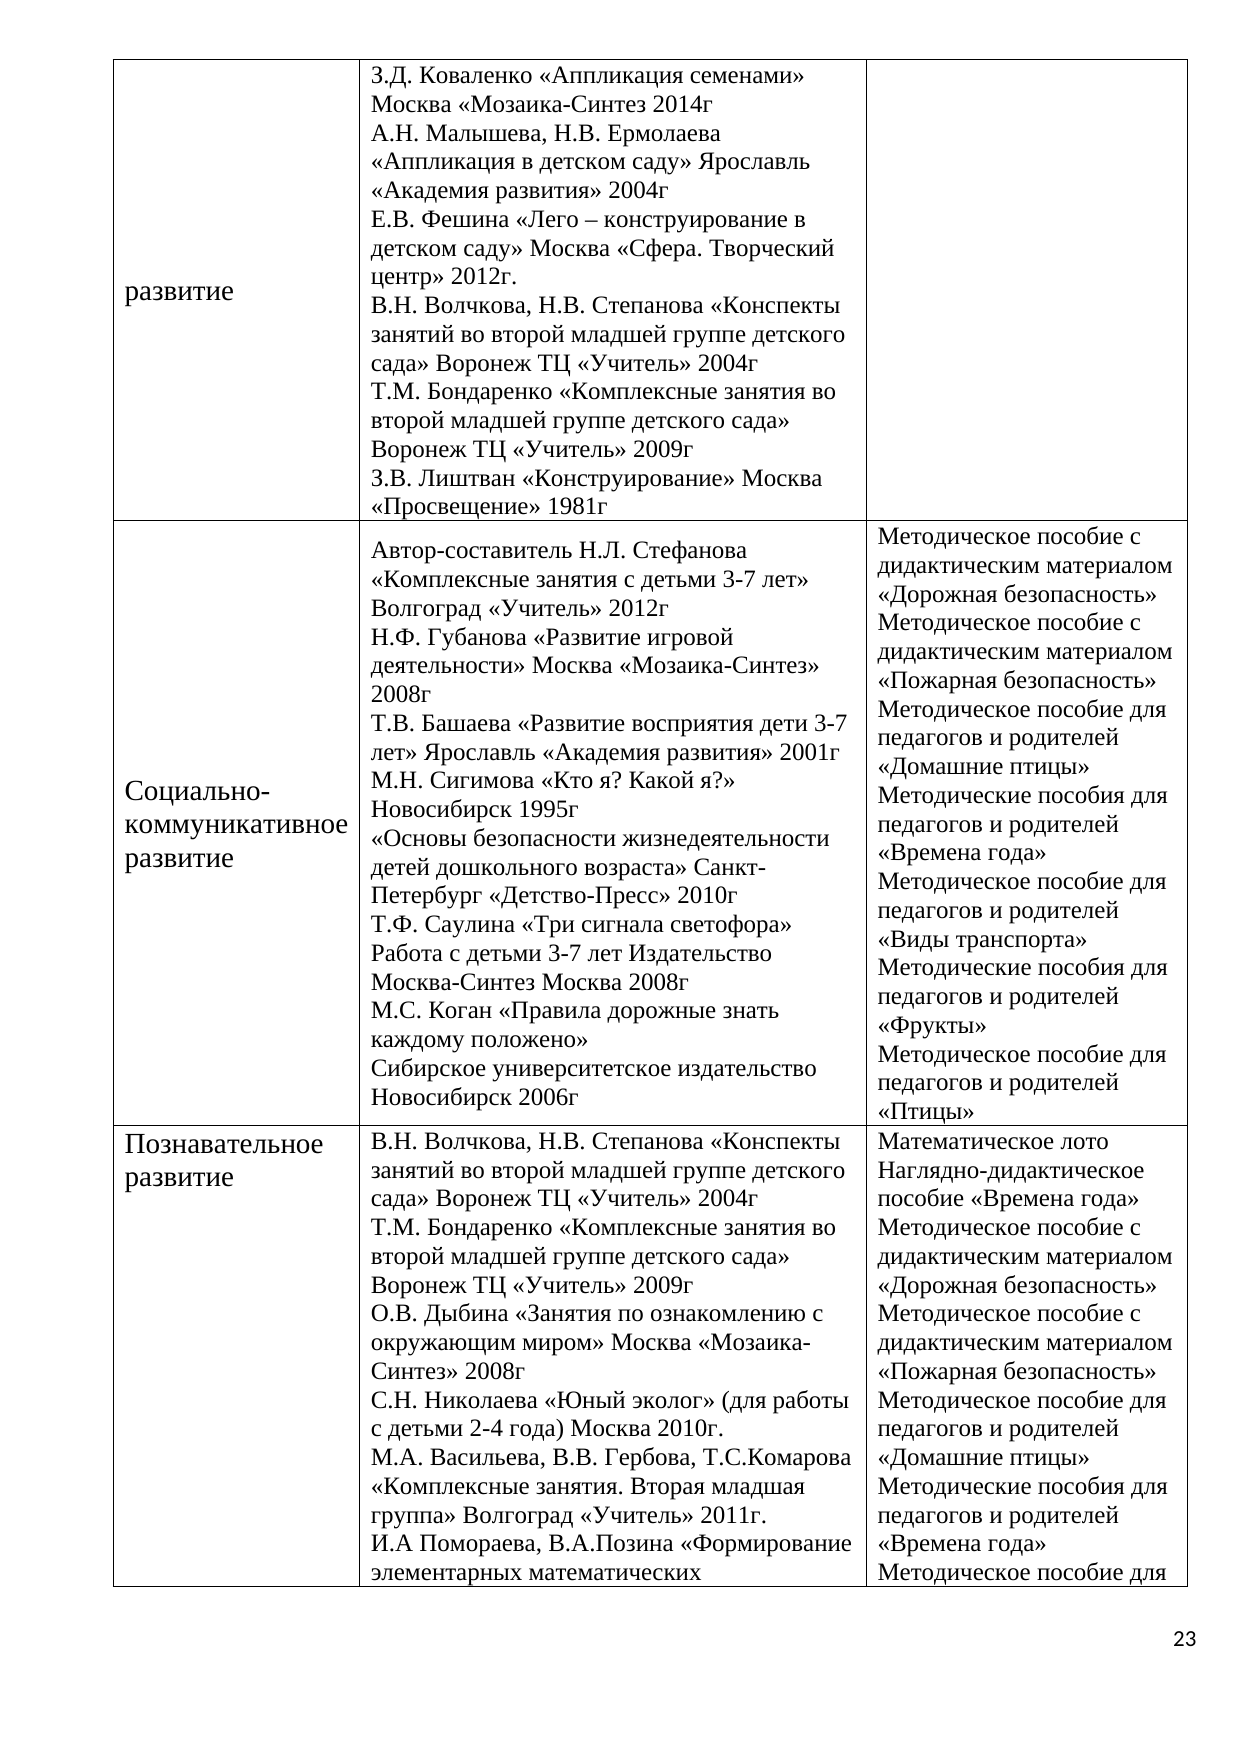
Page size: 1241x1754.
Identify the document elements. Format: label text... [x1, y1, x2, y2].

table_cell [114, 1126, 359, 1586]
table_cell Социально-коммуникативное развитие [114, 521, 359, 1125]
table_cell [867, 1126, 1187, 1586]
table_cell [867, 60, 1187, 520]
table_cell Автор-составитель Н.Л. Стефанова «Комплексные занятия с детьми 3-7 лет» Волгоград «Учитель» 2012г Н.Ф. Губанова «Развитие игровой деятельности» Москва «Мозаика-Синтез» 2008г Т.В. Башаева «Развитие восприятия дети 3-7 лет» Ярославль «Академия развития» 2001г М.Н. Сигимова «Кто я? Какой я?» Новосибирск 1995г «Основы безопасности жизнедеятельности детей дошкольного возраста» Санкт-Петербург «Детство-Пресс» 2010г Т.Ф. Саулина «Три сигнала светофора» Работа с детьми 3-7 лет Издательство Москва-Синтез Москва 2008г М.С. Коган «Правила дорожные знать каждому положено» Сибирское университетское издательство Новосибирск 2006г [360, 521, 866, 1125]
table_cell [360, 60, 866, 520]
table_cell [114, 60, 359, 520]
table_cell Методическое пособие с дидактическим материалом «Дорожная безопасность» Методическое пособие с дидактическим материалом «Пожарная безопасность» Методическое пособие для педагогов и родителей «Домашние птицы» Методические пособия для педагогов и родителей «Времена года» Методическое пособие для педагогов и родителей «Виды транспорта» Методические пособия для педагогов и родителей «Фрукты» Методическое пособие для педагогов и родителей «Птицы» [867, 521, 1187, 1125]
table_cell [360, 1126, 866, 1586]
